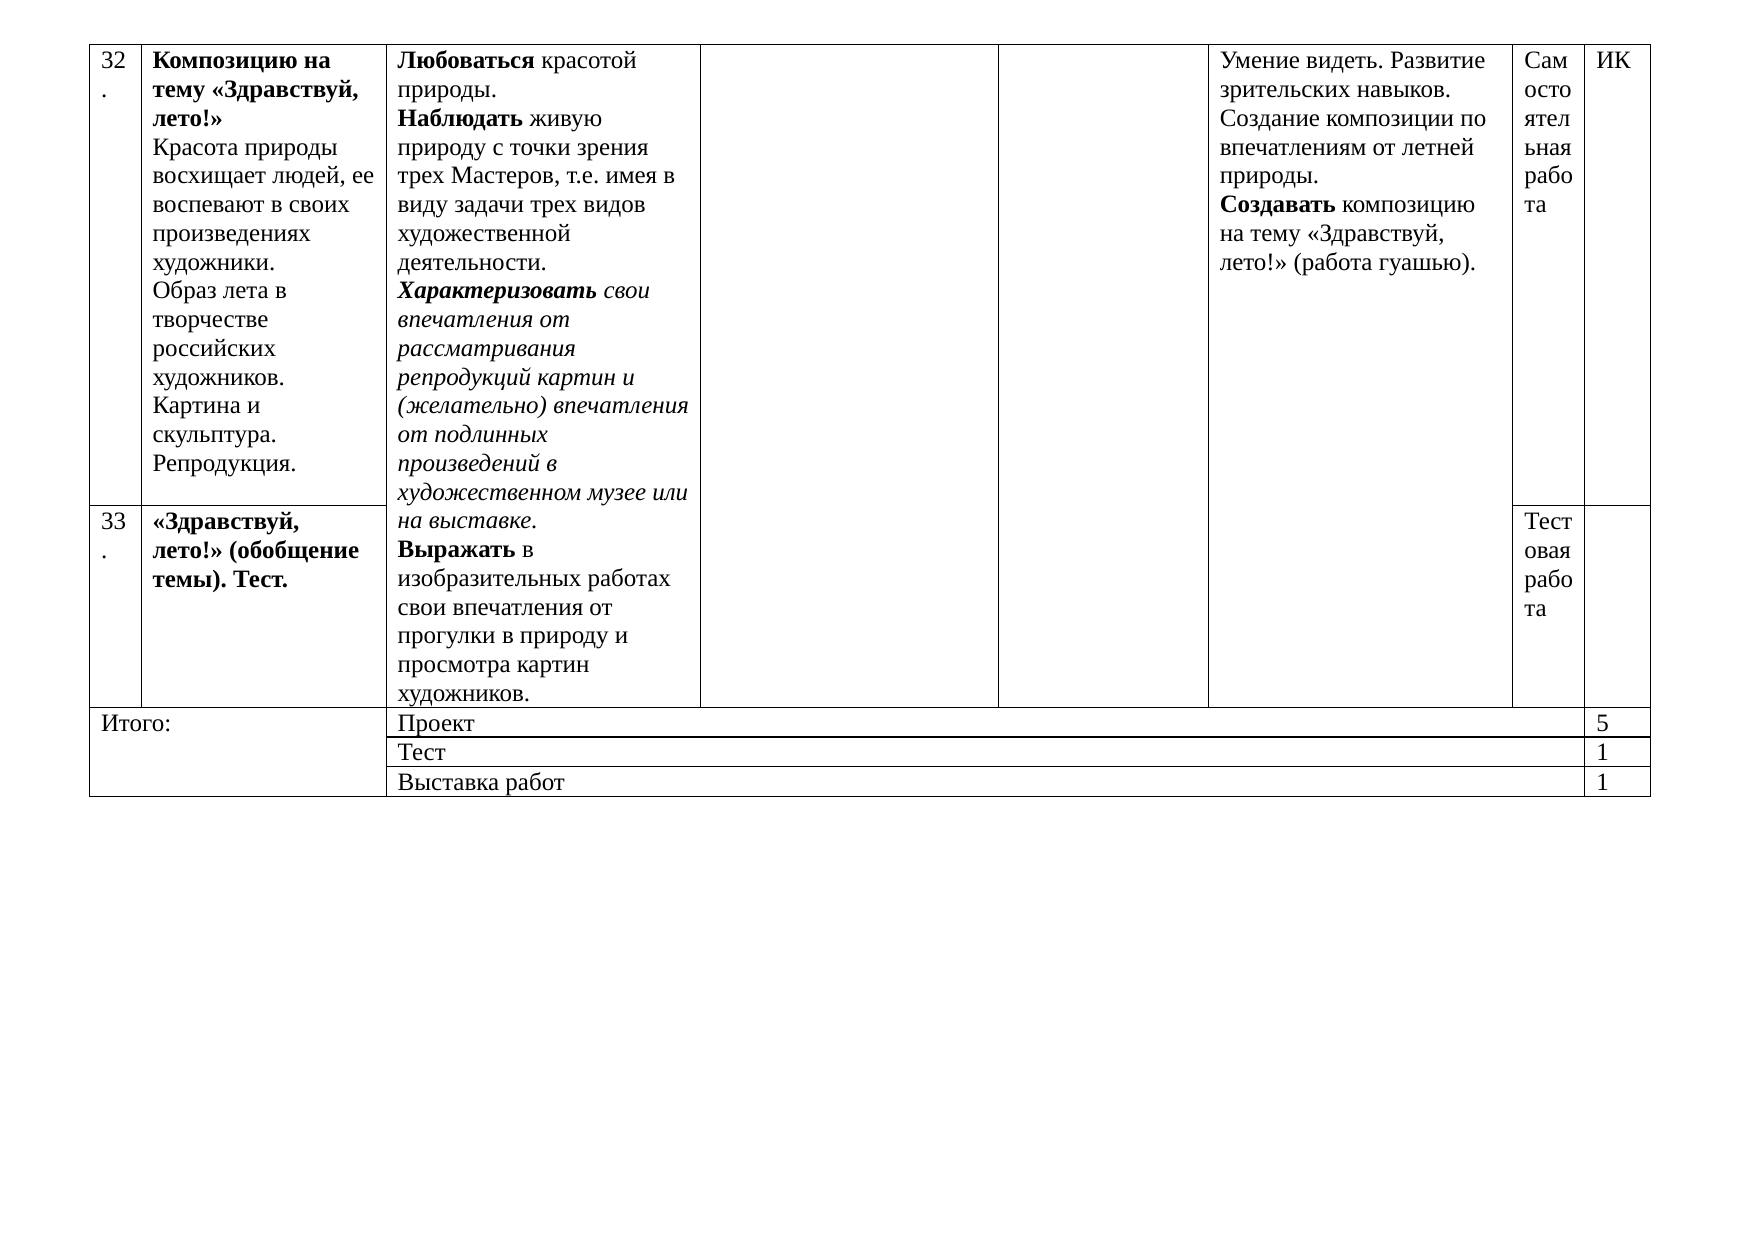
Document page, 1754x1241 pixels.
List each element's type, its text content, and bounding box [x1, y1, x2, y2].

table_cell Любоваться красотой природы. Наблюдать живую природу с точки зрения трех Мастеров, т.е. имея в виду задачи трех видов художественной деятельности. Характеризовать свои впечатления от рассматривания репродукций картин и (желательно) впечатления от подлинных произведений в художественном музее или на выставке. Выражать в изобразительных работах свои впечатления от прогулки в природу и просмотра картин художников. [387, 45, 700, 707]
table_cell 1 [1585, 767, 1650, 796]
table_cell «Здравствуй, лето!» (обобщение темы). Тест. [142, 506, 386, 707]
table_cell Самостоятельная работа [1513, 45, 1584, 505]
table_cell 33. [90, 506, 141, 707]
table_cell Умение видеть. Развитие зрительских навыков. Создание композиции по впечатлениям от летней природы. Создавать композицию на тему «Здравствуй, лето!» (работа гуашью). [1209, 45, 1512, 707]
table_cell Итого: [90, 708, 386, 796]
table_cell Тестовая работа [1513, 506, 1584, 707]
table_cell 1 [1585, 738, 1650, 766]
table_cell Тест [387, 738, 1584, 766]
table_cell [1585, 506, 1650, 707]
table_cell Проект [387, 708, 1584, 736]
table_cell Выставка работ [387, 767, 1584, 796]
table_cell 5 [1585, 708, 1650, 736]
table_cell Композицию на тему «Здравствуй, лето!» Красота природы восхищает людей, ее воспевают в своих произведениях художники. Образ лета в творчестве российских художников. Картина и скульптура. Репродукция. [142, 45, 386, 505]
table_cell ИК [1585, 45, 1650, 505]
table_cell 32. [90, 45, 141, 505]
